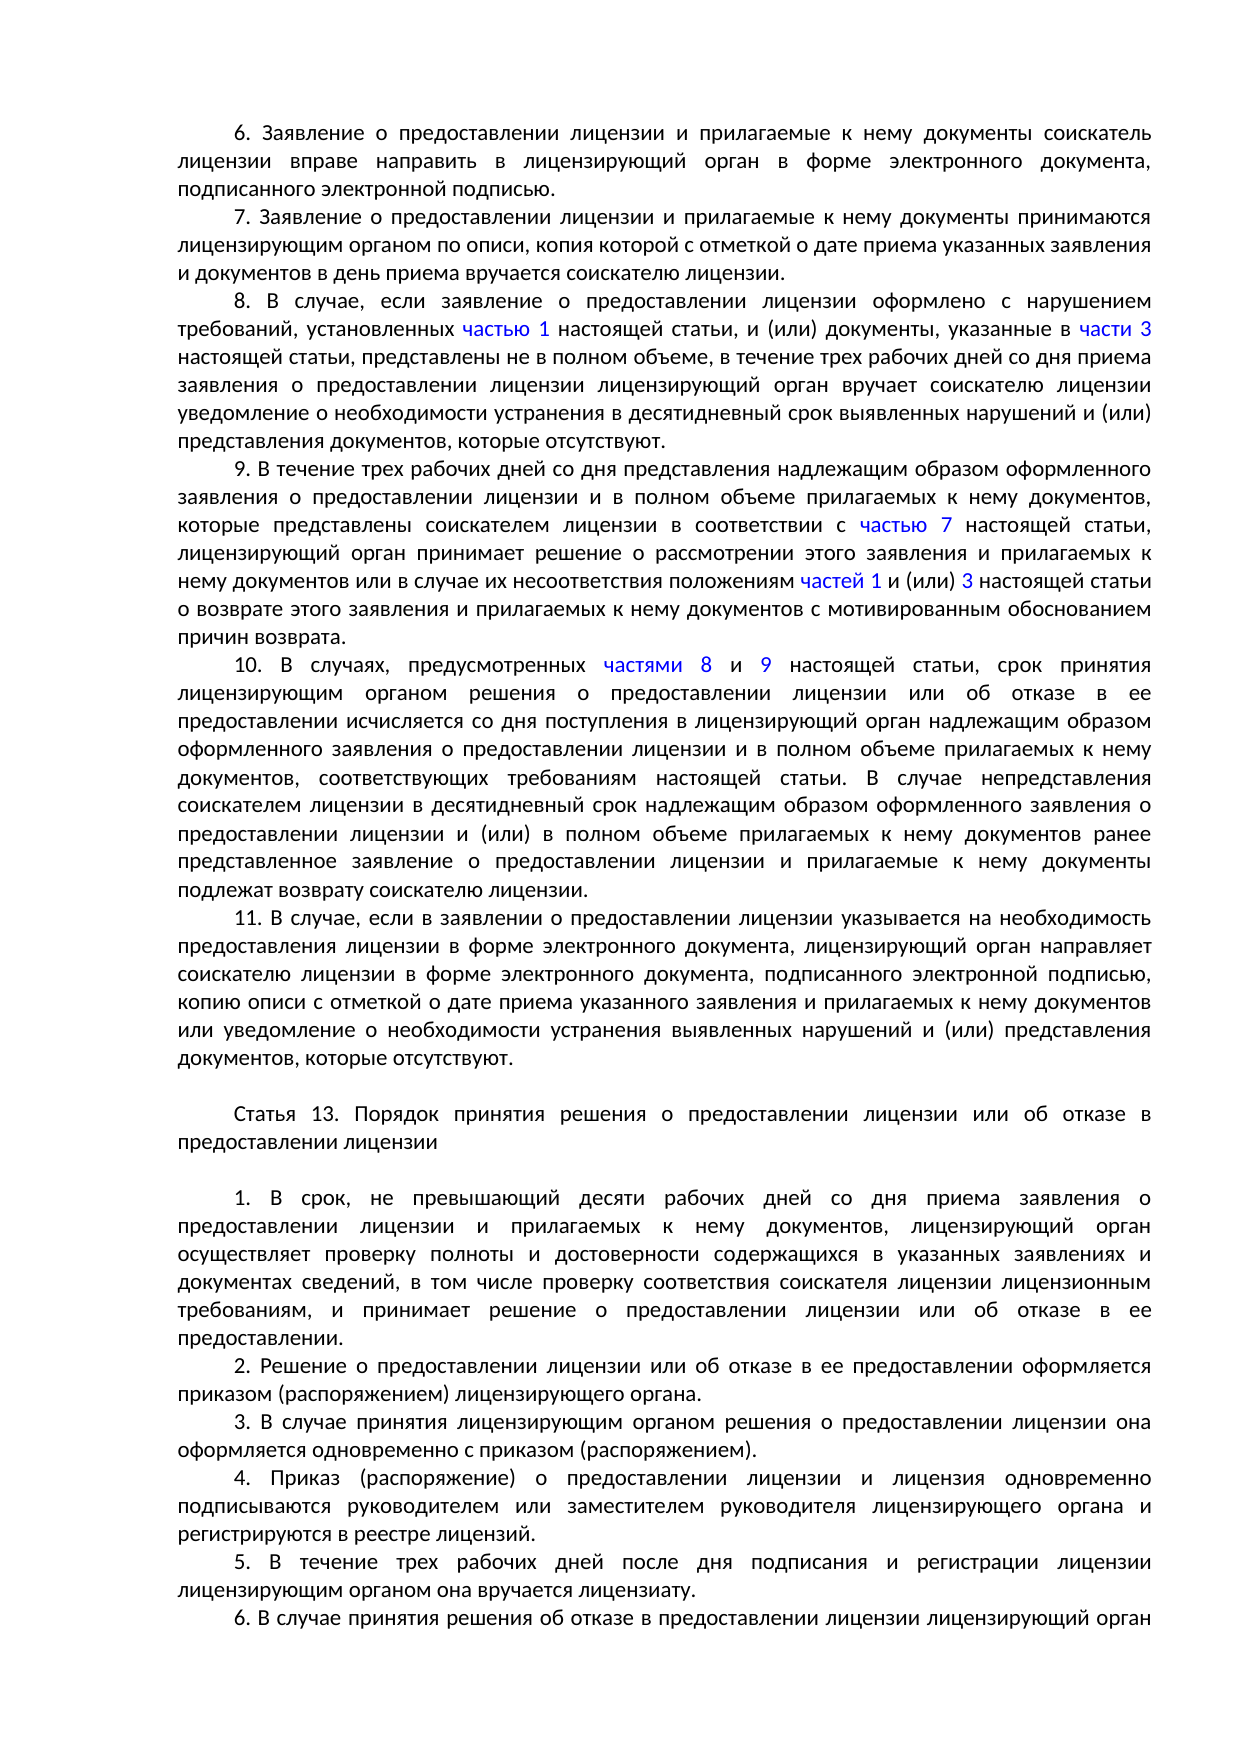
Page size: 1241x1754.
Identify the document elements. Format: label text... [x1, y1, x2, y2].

text 9. В течение трех рабочих дней со дня представления надлежащим образом оформленного заявления о предоставлении лицензии и в полном объеме прилагаемых к нему документов, которые представлены соискателем лицензии в соответствии с частью 7 настоящей статьи, лицензирующий орган принимает решение о рассмотрении этого заявления и прилагаемых к нему документов или в случае их несоответствия положениям частей 1 и (или) 3 настоящей статьи о возврате этого заявления и прилагаемых к нему документов с мотивированным обоснованием причин возврата. [177, 454, 1152, 651]
text 2. Решение о предоставлении лицензии или об отказе в ее предоставлении оформляется приказом (распоряжением) лицензирующего органа. [177, 1351, 1152, 1407]
text 11. В случае, если в заявлении о предоставлении лицензии указывается на необходимость предоставления лицензии в форме электронного документа, лицензирующий орган направляет соискателю лицензии в форме электронного документа, подписанного электронной подписью, копию описи с отметкой о дате приема указанного заявления и прилагаемых к нему документов или уведомление о необходимости устранения выявленных нарушений и (или) представления документов, которые отсутствуют. [177, 903, 1152, 1071]
text 5. В течение трех рабочих дней после дня подписания и регистрации лицензии лицензирующим органом она вручается лицензиату. [177, 1547, 1152, 1603]
text 1. В срок, не превышающий десяти рабочих дней со дня приема заявления о предоставлении лицензии и прилагаемых к нему документов, лицензирующий орган осуществляет проверку полноты и достоверности содержащихся в указанных заявлениях и документах сведений, в том числе проверку соответствия соискателя лицензии лицензионным требованиям, и принимает решение о предоставлении лицензии или об отказе в ее предоставлении. [177, 1183, 1152, 1351]
text 4. Приказ (распоряжение) о предоставлении лицензии и лицензия одновременно подписываются руководителем или заместителем руководителя лицензирующего органа и регистрируются в реестре лицензий. [177, 1463, 1152, 1547]
text 8. В случае, если заявление о предоставлении лицензии оформлено с нарушением требований, установленных частью 1 настоящей статьи, и (или) документы, указанные в части 3 настоящей статьи, представлены не в полном объеме, в течение трех рабочих дней со дня приема заявления о предоставлении лицензии лицензирующий орган вручает соискателю лицензии уведомление о необходимости устранения в десятидневный срок выявленных нарушений и (или) представления документов, которые отсутствуют. [177, 286, 1152, 454]
text 7. Заявление о предоставлении лицензии и прилагаемые к нему документы принимаются лицензирующим органом по описи, копия которой с отметкой о дате приема указанных заявления и документов в день приема вручается соискателю лицензии. [177, 202, 1152, 286]
text Статья 13. Порядок принятия решения о предоставлении лицензии или об отказе в предоставлении лицензии [177, 1099, 1152, 1155]
text 3. В случае принятия лицензирующим органом решения о предоставлении лицензии она оформляется одновременно с приказом (распоряжением). [177, 1407, 1152, 1463]
text 10. В случаях, предусмотренных частями 8 и 9 настоящей статьи, срок принятия лицензирующим органом решения о предоставлении лицензии или об отказе в ее предоставлении исчисляется со дня поступления в лицензирующий орган надлежащим образом оформленного заявления о предоставлении лицензии и в полном объеме прилагаемых к нему документов, соответствующих требованиям настоящей статьи. В случае непредставления соискателем лицензии в десятидневный срок надлежащим образом оформленного заявления о предоставлении лицензии и (или) в полном объеме прилагаемых к нему документов ранее представленное заявление о предоставлении лицензии и прилагаемые к нему документы подлежат возврату соискателю лицензии. [177, 651, 1152, 903]
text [177, 1603, 1152, 1631]
text 6. Заявление о предоставлении лицензии и прилагаемые к нему документы соискатель лицензии вправе направить в лицензирующий орган в форме электронного документа, подписанного электронной подписью. [177, 118, 1152, 202]
